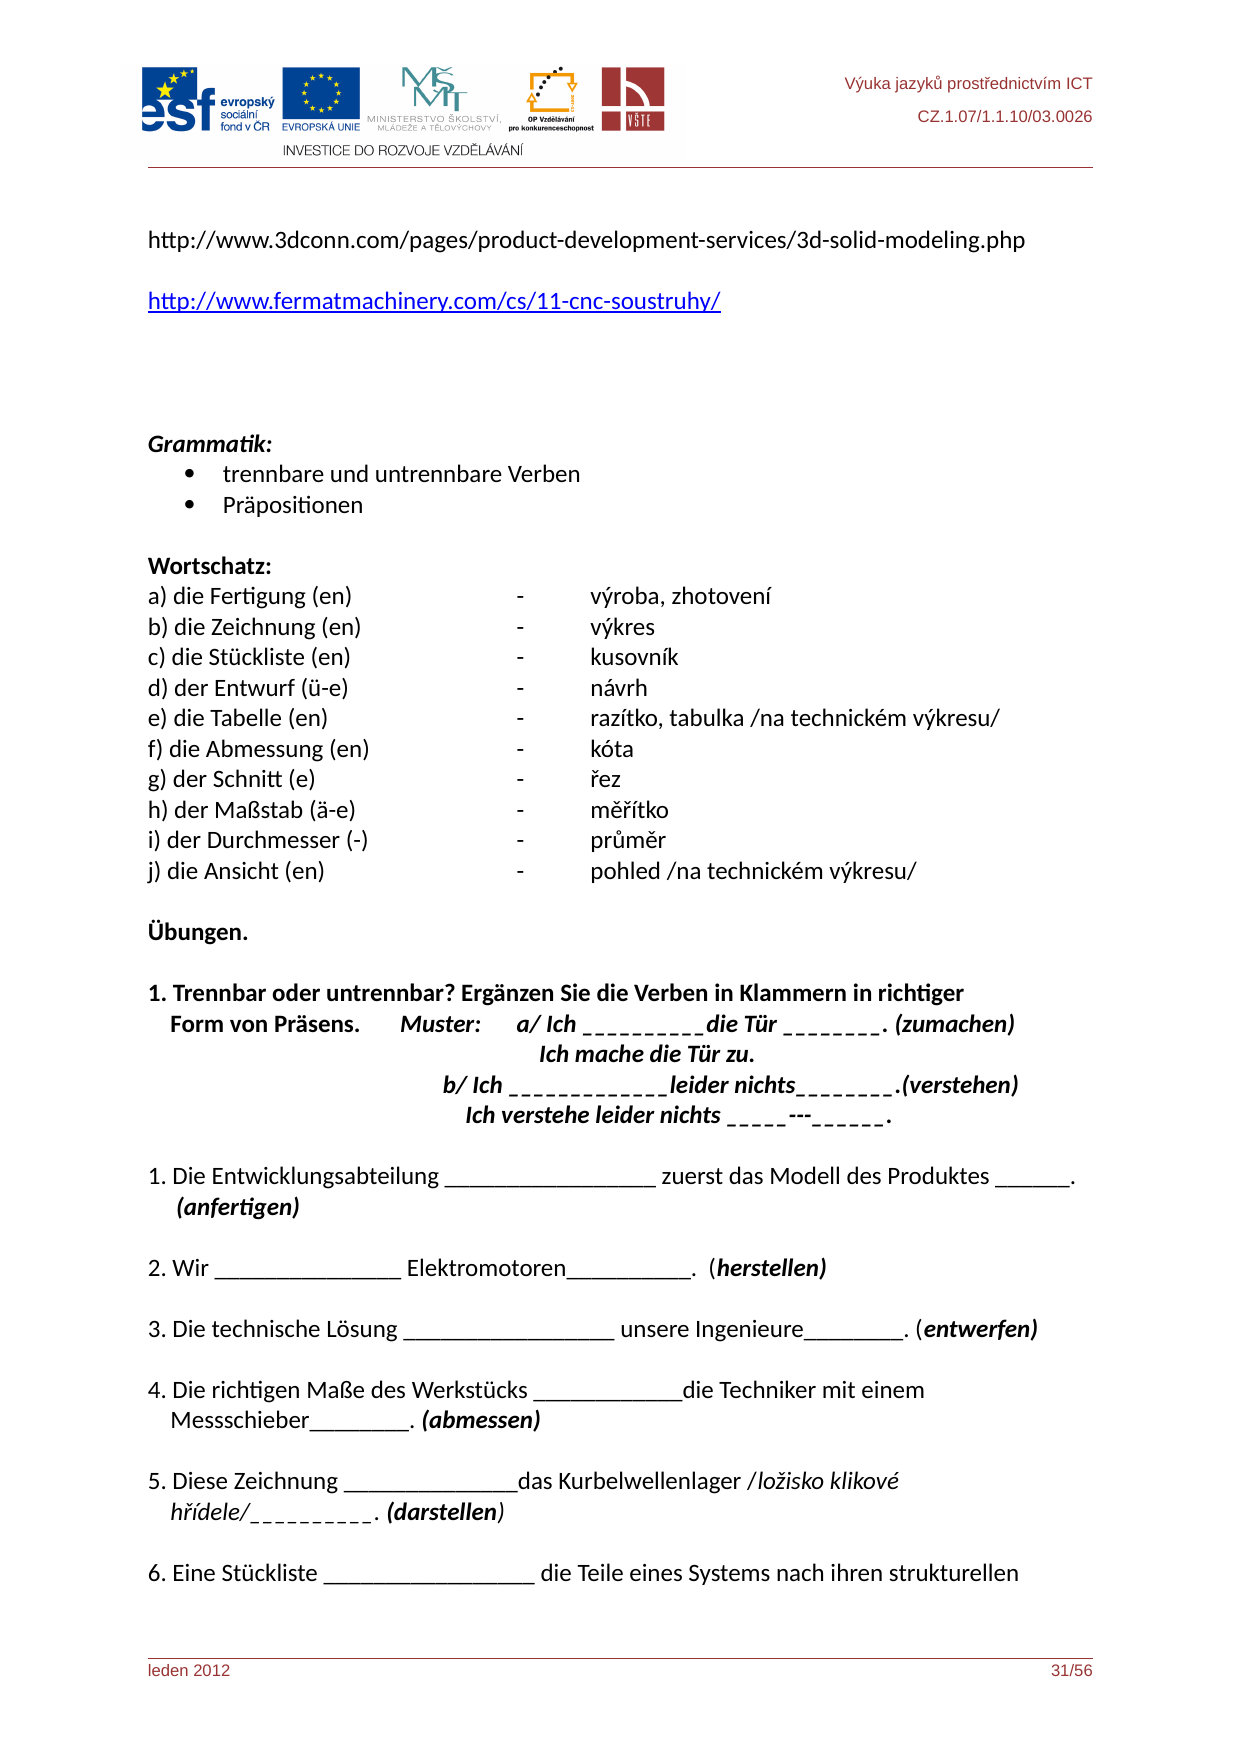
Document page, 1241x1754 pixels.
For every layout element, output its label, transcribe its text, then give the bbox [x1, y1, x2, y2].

text Form von Präsens. Muster: a/ Ich __________die Tür ________. (zumachen) [148, 1008, 1093, 1038]
text 3. Die technische Lösung _________________ unsere Ingenieure________. (entwerfen) [148, 1313, 1093, 1343]
list Präpositionen [185, 489, 1093, 519]
list trennbare und untrennbare Verben [185, 458, 1093, 489]
text i) der Durchmesser (-) - průměr [148, 824, 1093, 855]
text 1. Die Entwicklungsabteilung _________________ zuerst das Modell des Produktes ______. [148, 1160, 1093, 1191]
text 5. Diese Zeichnung ______________das Kurbelwellenlager /ložisko klikové [148, 1466, 1093, 1496]
text Grammatik: [148, 428, 1093, 458]
text Übungen. [148, 916, 1093, 947]
text b) die Zeichnung (en) - výkres [148, 611, 1093, 641]
text b/ Ich _____________leider nichts________.(verstehen) [148, 1069, 1093, 1099]
text (anfertigen) [148, 1191, 1093, 1221]
text Ich mache die Tür zu. [148, 1038, 1093, 1069]
text e) die Tabelle (en) - razítko, tabulka /na technickém výkresu/ [148, 702, 1093, 733]
text Ich verstehe leider nichts _____---______. [148, 1099, 1093, 1130]
text Wortschatz: [148, 550, 1093, 580]
text h) der Maßstab (ä-e) - měřítko [148, 794, 1093, 824]
text g) der Schnitt (e) - řez [148, 763, 1093, 794]
text Messschieber________. (abmessen) [148, 1404, 1093, 1435]
text a) die Fertigung (en) - výroba, zhotovení [148, 580, 1093, 611]
text http://www.3dconn.com/pages/product-development-services/3d-solid-modeling.php [148, 224, 1093, 254]
text http://www.fermatmachinery.com/cs/11-cnc-soustruhy/ [148, 285, 1093, 315]
text d) der Entwurf (ü-e) - návrh [148, 672, 1093, 702]
text 4. Die richtigen Maße des Werkstücks ____________die Techniker mit einem [148, 1374, 1093, 1404]
text 1. Trennbar oder untrennbar? Ergänzen Sie die Verben in Klammern in richtiger [148, 977, 1093, 1008]
text c) die Stückliste (en) - kusovník [148, 641, 1093, 672]
text 2. Wir _______________ Elektromotoren__________. (herstellen) [148, 1252, 1093, 1282]
text f) die Abmessung (en) - kóta [148, 733, 1093, 763]
picture [120, 65, 686, 160]
text hřídele/__________. (darstellen) [148, 1496, 1093, 1527]
text 6. Eine Stückliste _________________ die Teile eines Systems nach ihren strukturellen [148, 1557, 1093, 1588]
text j) die Ansicht (en) - pohled /na technickém výkresu/ [148, 855, 1093, 886]
